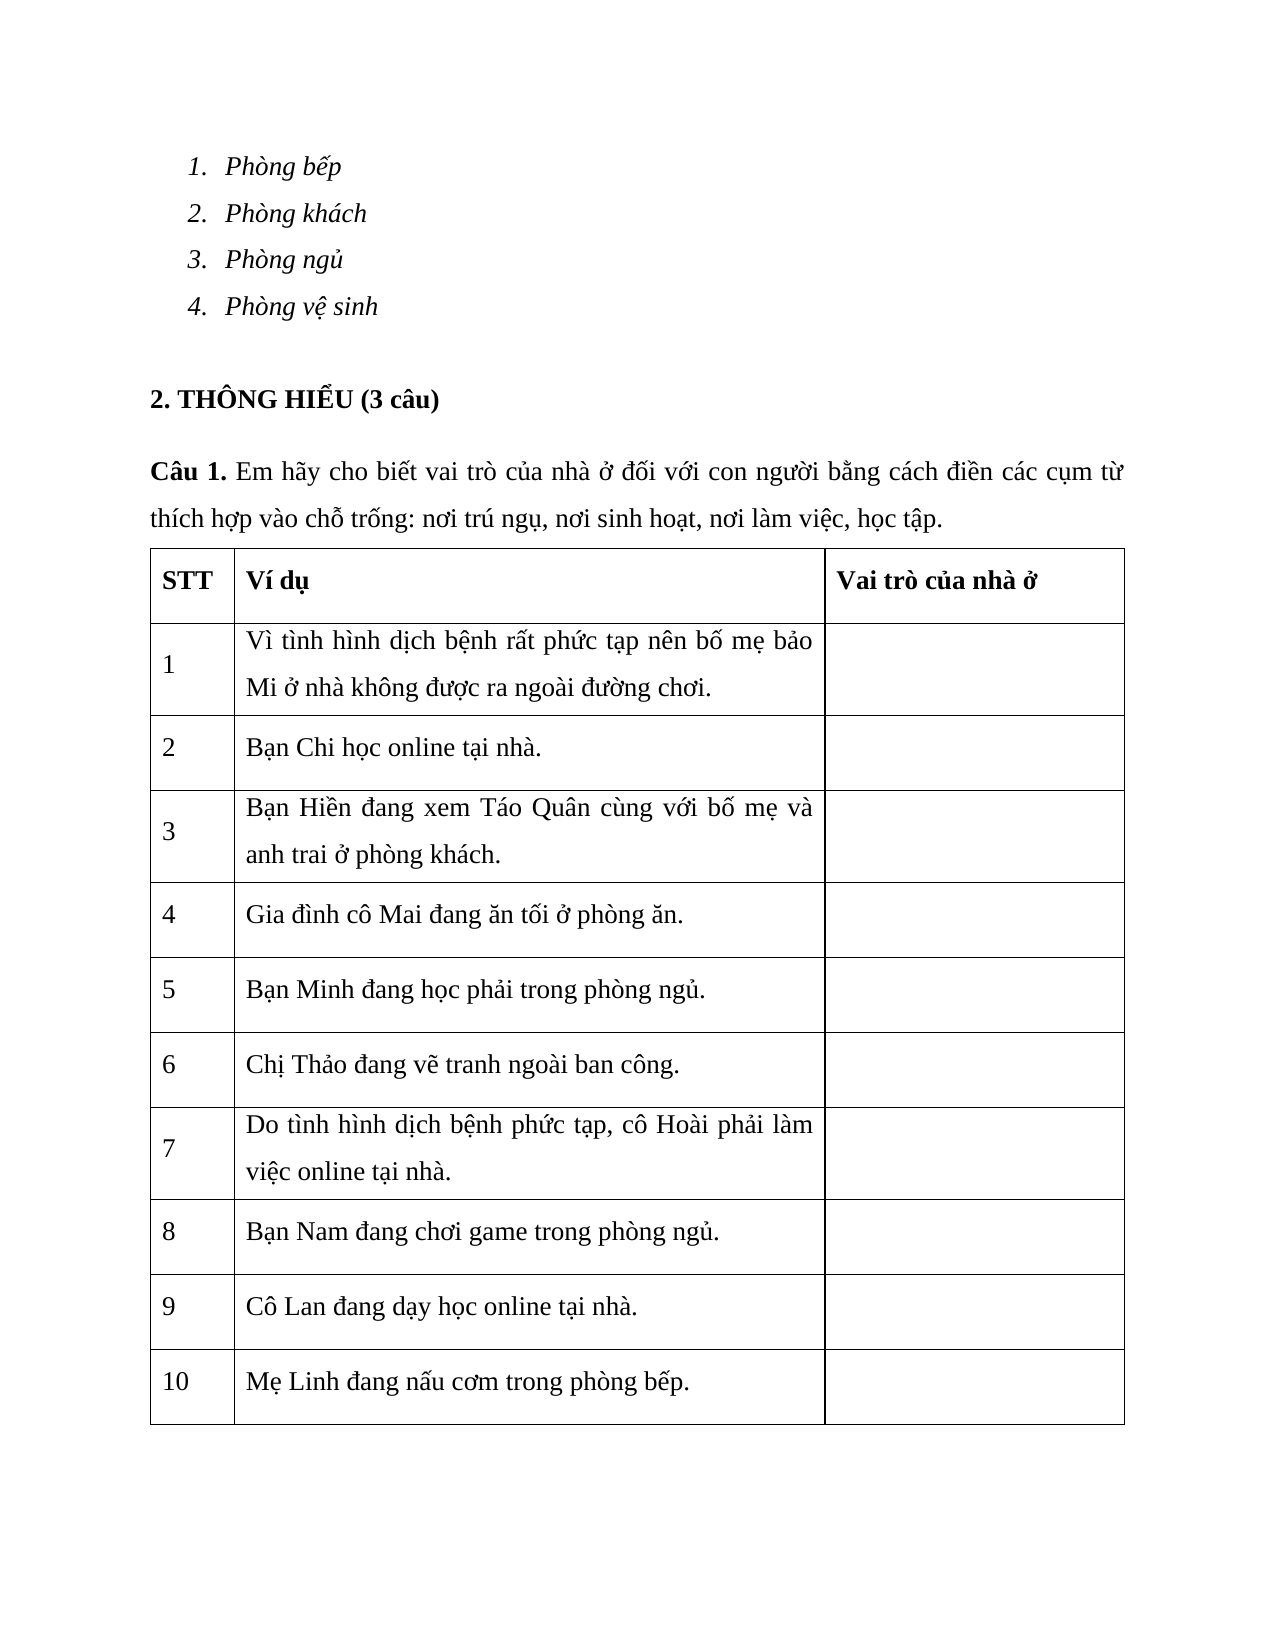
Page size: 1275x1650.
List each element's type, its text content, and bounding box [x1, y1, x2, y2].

list Phòng vệ sinh [187, 290, 1125, 321]
table_cell Bạn Hiền đang xem Táo Quân cùng với bố mẹ và anh trai ở phòng khách. [235, 791, 824, 882]
table_cell Mẹ Linh đang nấu cơm trong phòng bếp. [235, 1350, 824, 1424]
table_header Ví dụ [235, 549, 824, 623]
table_cell Bạn Nam đang chơi game trong phòng ngủ. [235, 1200, 824, 1274]
table_cell 1 [151, 624, 234, 715]
table_cell 6 [151, 1033, 234, 1107]
table_cell Bạn Chi học online tại nhà. [235, 716, 824, 790]
table_cell Gia đình cô Mai đang ăn tối ở phòng ăn. [235, 883, 824, 957]
table_cell Do tình hình dịch bệnh phức tạp, cô Hoài phải làm việc online tại nhà. [235, 1108, 824, 1199]
list Phòng bếp [187, 150, 1125, 181]
table_cell 8 [151, 1200, 234, 1274]
table_cell [826, 791, 1124, 882]
table_cell Chị Thảo đang vẽ tranh ngoài ban công. [235, 1033, 824, 1107]
table_cell [826, 1350, 1124, 1424]
table_cell Bạn Minh đang học phải trong phòng ngủ. [235, 958, 824, 1032]
table_cell 4 [151, 883, 234, 957]
list Phòng khách [187, 197, 1125, 228]
table_cell [826, 624, 1124, 715]
table_cell Vì tình hình dịch bệnh rất phức tạp nên bố mẹ bảo Mi ở nhà không được ra ngoài đường chơi. [235, 624, 824, 715]
table_cell [826, 1033, 1124, 1107]
table_cell [826, 883, 1124, 957]
table_header Vai trò của nhà ở [826, 549, 1124, 623]
table_cell 9 [151, 1275, 234, 1349]
table_cell [826, 958, 1124, 1032]
table_cell Cô Lan đang dạy học online tại nhà. [235, 1275, 824, 1349]
table_cell 7 [151, 1108, 234, 1199]
table_cell [826, 1275, 1124, 1349]
table_cell 3 [151, 791, 234, 882]
table_cell [826, 716, 1124, 790]
table_cell 10 [151, 1350, 234, 1424]
table_cell 5 [151, 958, 234, 1032]
text Câu 1. Em hãy cho biết vai trò của nhà ở đối với con người bằng cách điền các cụm từ thích hợp vào chỗ trống: nơi trú ngụ, nơi sinh hoạt, nơi làm việc, học tập. [150, 455, 1125, 533]
list Phòng ngủ [187, 243, 1125, 274]
subtitle 2. THÔNG HIỂU (3 câu) [150, 383, 1125, 414]
table_cell 2 [151, 716, 234, 790]
table_cell [826, 1108, 1124, 1199]
table_header STT [151, 549, 234, 623]
table_cell [826, 1200, 1124, 1274]
